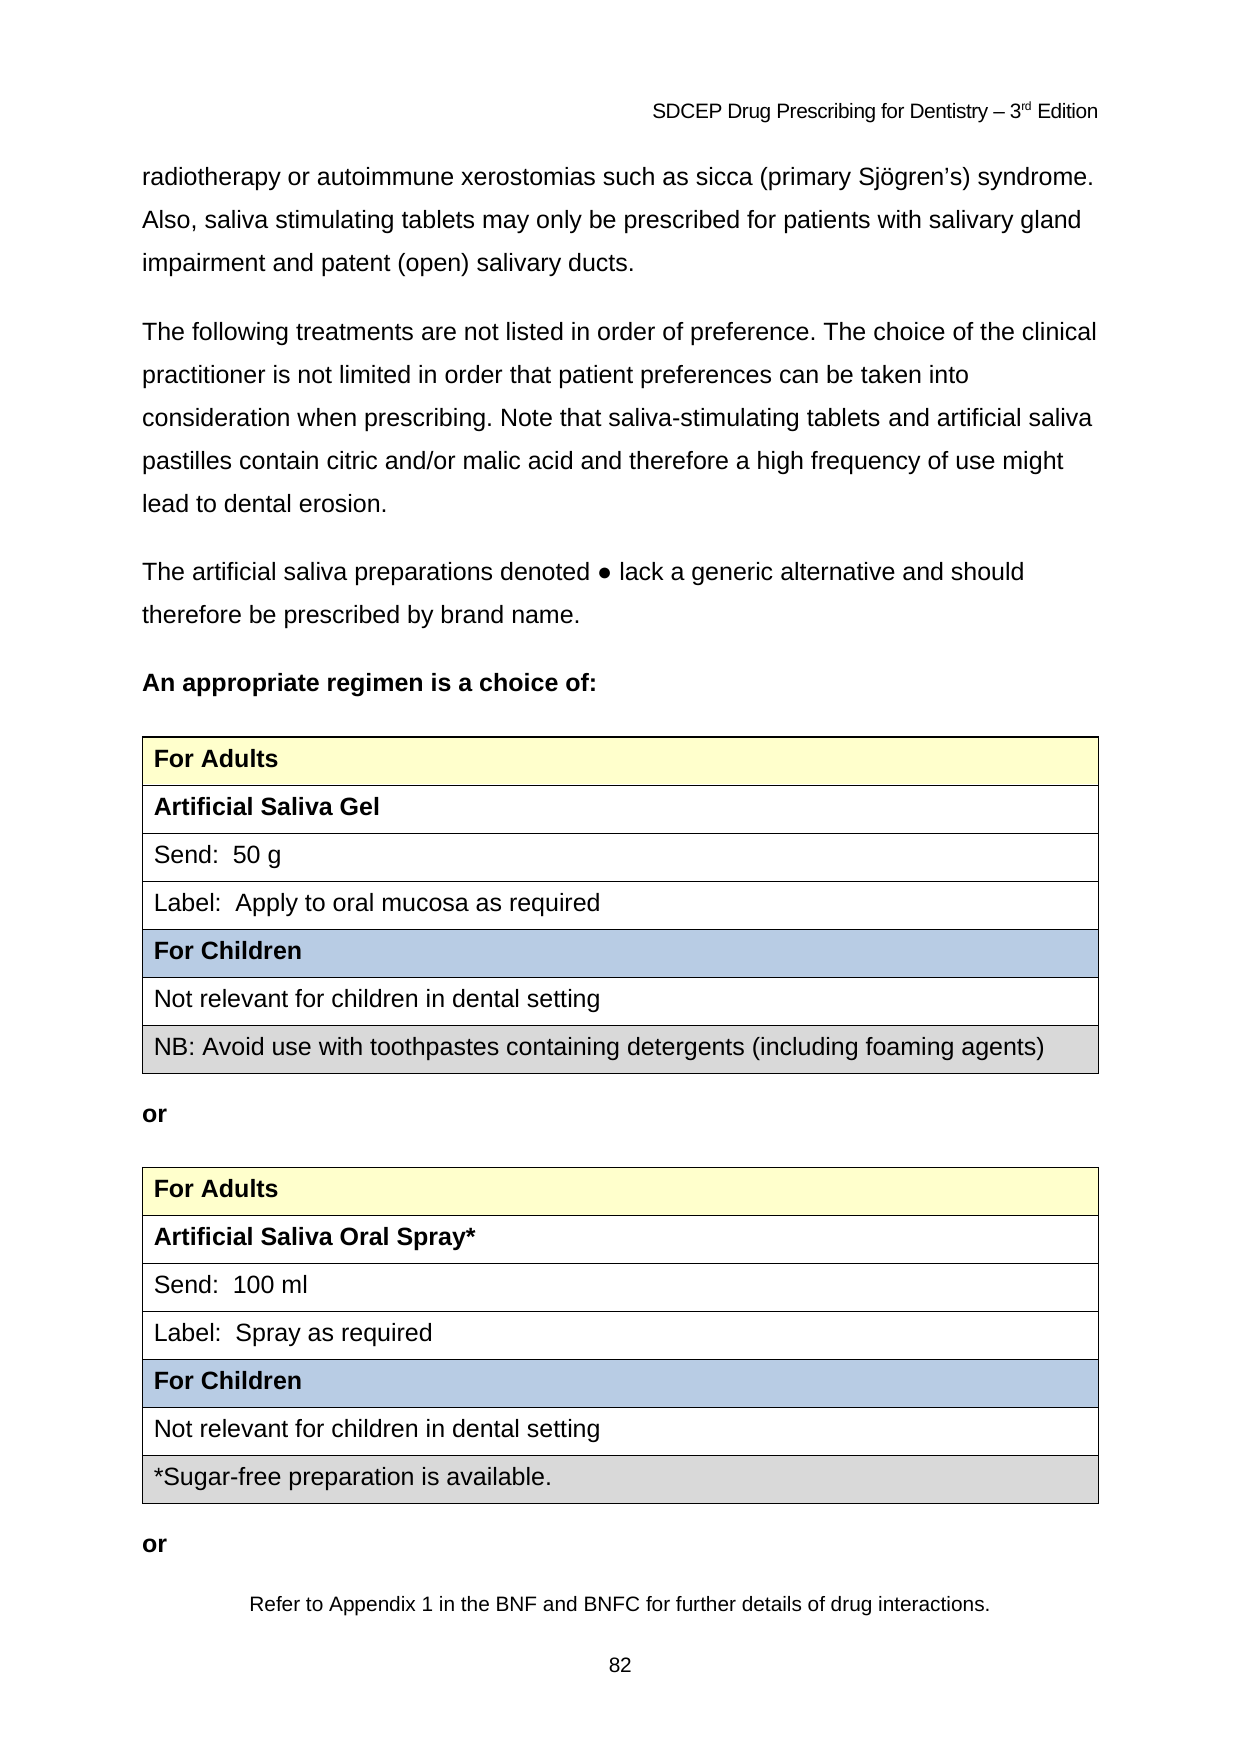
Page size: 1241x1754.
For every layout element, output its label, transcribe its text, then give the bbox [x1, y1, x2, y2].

table_header For Adults [143, 1168, 1098, 1215]
table_cell Artificial Saliva Oral Spray* [143, 1216, 1098, 1263]
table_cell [143, 1408, 1098, 1455]
text or [142, 1099, 1098, 1127]
text The following treatments are not listed in order of preference. The choice of the clinical practitioner is not limited in order that patient preferences can be taken into consideration when prescribing. Note that saliva-stimulating tablets and artificial saliva pastilles contain citric and/or malic acid and therefore a high frequency of use might lead to dental erosion. [142, 316, 1098, 518]
table_cell Label: Apply to oral mucosa as required [143, 882, 1098, 928]
table_cell Send: 100 ml [143, 1264, 1098, 1311]
table_cell NB: Avoid use with toothpastes containing detergents (including foaming agents) [143, 1026, 1098, 1073]
table_cell For Children [143, 930, 1098, 977]
table_cell Label: Spray as required [143, 1312, 1098, 1359]
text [142, 162, 1098, 277]
text or [142, 1529, 1098, 1558]
text An appropriate regimen is a choice of: [142, 668, 1098, 697]
table_cell Artificial Saliva Gel [143, 786, 1098, 832]
table_cell For Children [143, 1360, 1098, 1407]
table_cell Not relevant for children in dental setting [143, 978, 1098, 1024]
table_header For Adults [143, 738, 1098, 784]
table_cell Send: 50 g [143, 834, 1098, 881]
text The artificial saliva preparations denoted ● lack a generic alternative and should therefore be prescribed by brand name. [142, 557, 1098, 629]
table_cell *Sugar-free preparation is available. [143, 1456, 1098, 1503]
